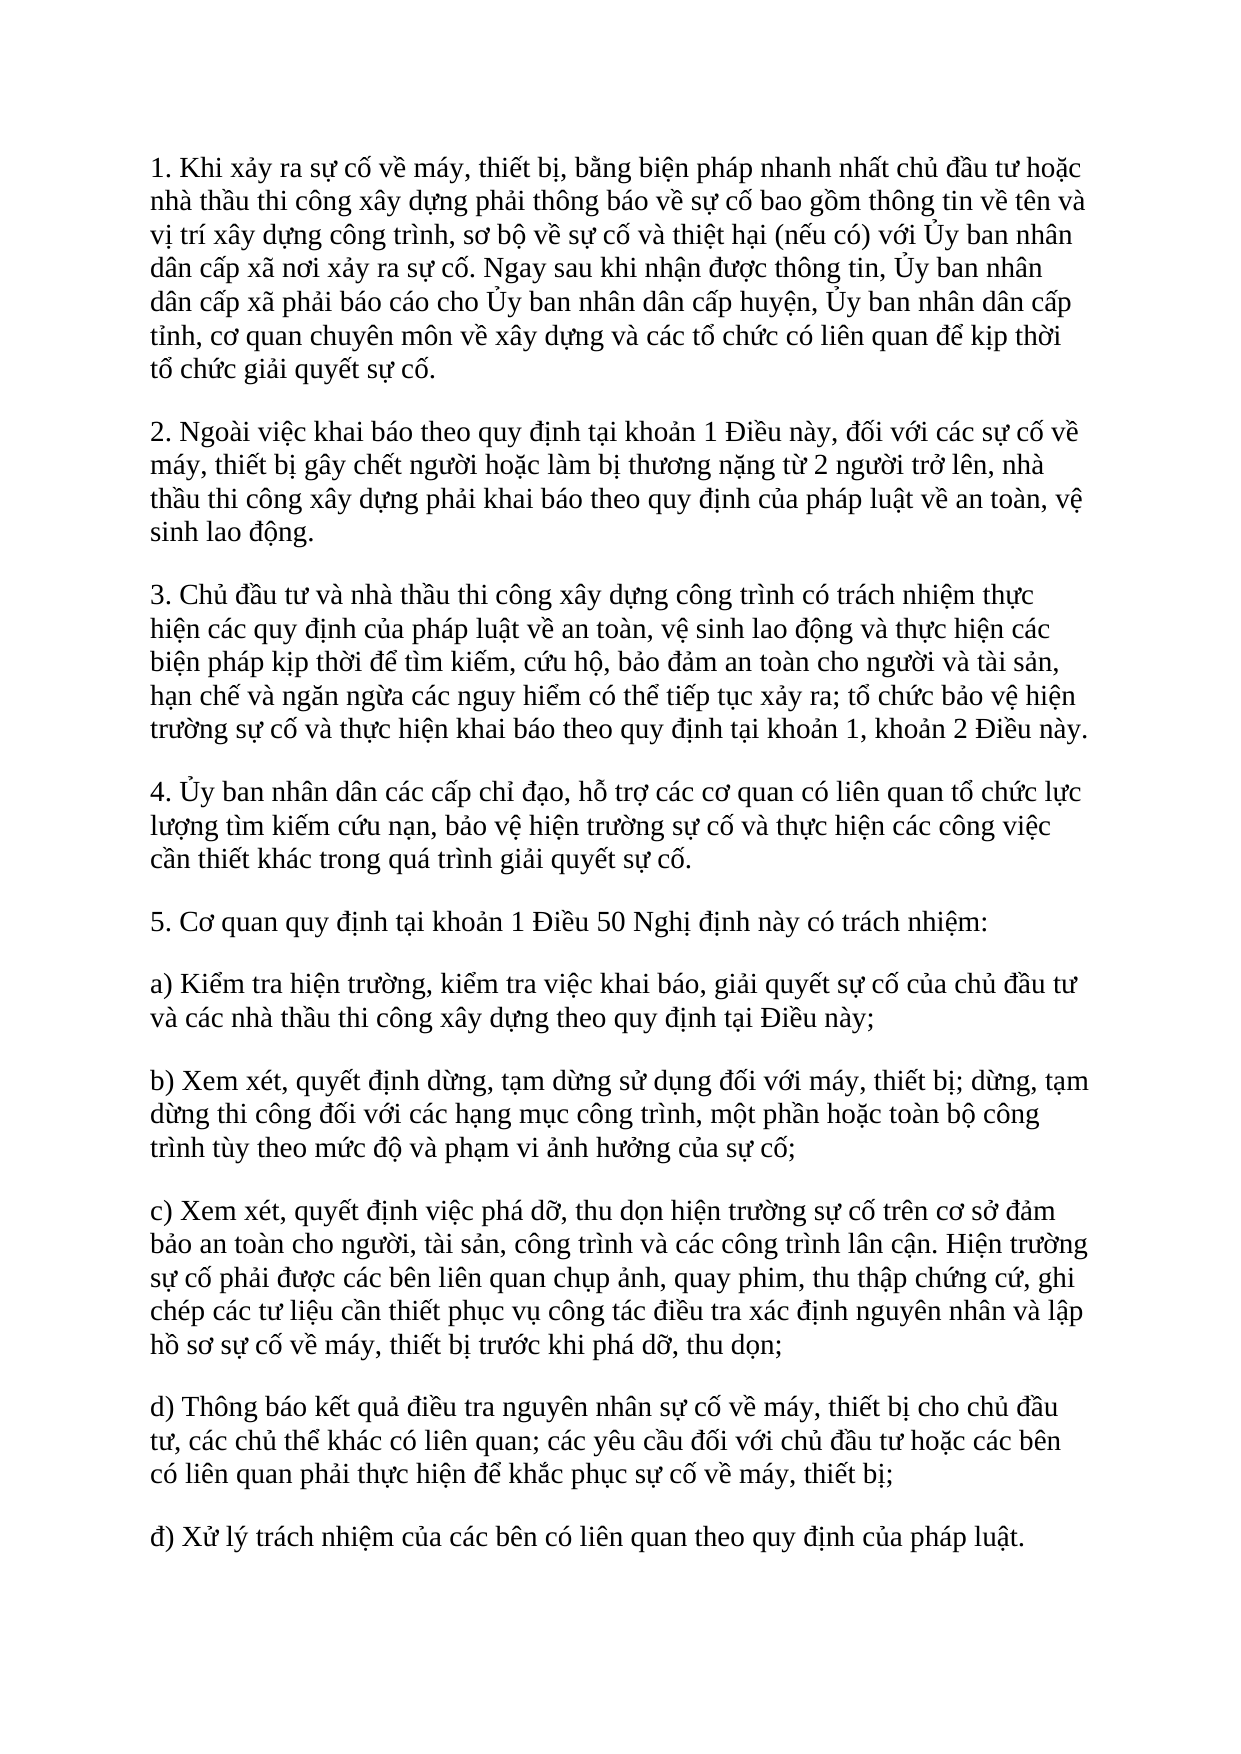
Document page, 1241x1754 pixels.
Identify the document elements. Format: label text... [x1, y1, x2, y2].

text c) Xem xét, quyết định việc phá dỡ, thu dọn hiện trường sự cố trên cơ sở đảm bảo an toàn cho người, tài sản, công trình và các công trình lân cận. Hiện trường sự cố phải được các bên liên quan chụp ảnh, quay phim, thu thập chứng cứ, ghi chép các tư liệu cần thiết phục vụ công tác điều tra xác định nguyên nhân và lập hồ sơ sự cố về máy, thiết bị trước khi phá dỡ, thu dọn; [150, 1193, 1090, 1360]
text 2. Ngoài việc khai báo theo quy định tại khoản 1 Điều này, đối với các sự cố về máy, thiết bị gây chết người hoặc làm bị thương nặng từ 2 người trở lên, nhà thầu thi công xây dựng phải khai báo theo quy định của pháp luật về an toàn, vệ sinh lao động. [150, 414, 1090, 548]
text 3. Chủ đầu tư và nhà thầu thi công xây dựng công trình có trách nhiệm thực hiện các quy định của pháp luật về an toàn, vệ sinh lao động và thực hiện các biện pháp kịp thời để tìm kiếm, cứu hộ, bảo đảm an toàn cho người và tài sản, hạn chế và ngăn ngừa các nguy hiểm có thể tiếp tục xảy ra; tổ chức bảo vệ hiện trường sự cố và thực hiện khai báo theo quy định tại khoản 1, khoản 2 Điều này. [150, 577, 1090, 745]
text 5. Cơ quan quy định tại khoản 1 Điều 50 Nghị định này có trách nhiệm: [150, 904, 1090, 937]
text d) Thông báo kết quả điều tra nguyên nhân sự cố về máy, thiết bị cho chủ đầu tư, các chủ thể khác có liên quan; các yêu cầu đối với chủ đầu tư hoặc các bên có liên quan phải thực hiện để khắc phục sự cố về máy, thiết bị; [150, 1389, 1090, 1490]
text a) Kiểm tra hiện trường, kiểm tra việc khai báo, giải quyết sự cố của chủ đầu tư và các nhà thầu thi công xây dựng theo quy định tại Điều này; [150, 967, 1090, 1034]
text đ) Xử lý trách nhiệm của các bên có liên quan theo quy định của pháp luật. [150, 1519, 1090, 1553]
text 4. Ủy ban nhân dân các cấp chỉ đạo, hỗ trợ các cơ quan có liên quan tổ chức lực lượng tìm kiếm cứu nạn, bảo vệ hiện trường sự cố và thực hiện các công việc cần thiết khác trong quá trình giải quyết sự cố. [150, 774, 1090, 875]
text b) Xem xét, quyết định dừng, tạm dừng sử dụng đối với máy, thiết bị; dừng, tạm dừng thi công đối với các hạng mục công trình, một phần hoặc toàn bộ công trình tùy theo mức độ và phạm vi ảnh hưởng của sự cố; [150, 1063, 1090, 1163]
text 1. Khi xảy ra sự cố về máy, thiết bị, bằng biện pháp nhanh nhất chủ đầu tư hoặc nhà thầu thi công xây dựng phải thông báo về sự cố bao gồm thông tin về tên và vị trí xây dựng công trình, sơ bộ về sự cố và thiệt hại (nếu có) với Ủy ban nhân dân cấp xã nơi xảy ra sự cố. Ngay sau khi nhận được thông tin, Ủy ban nhân dân cấp xã phải báo cáo cho Ủy ban nhân dân cấp huyện, Ủy ban nhân dân cấp tỉnh, cơ quan chuyên môn về xây dựng và các tổ chức có liên quan để kịp thời tổ chức giải quyết sự cố. [150, 150, 1090, 385]
